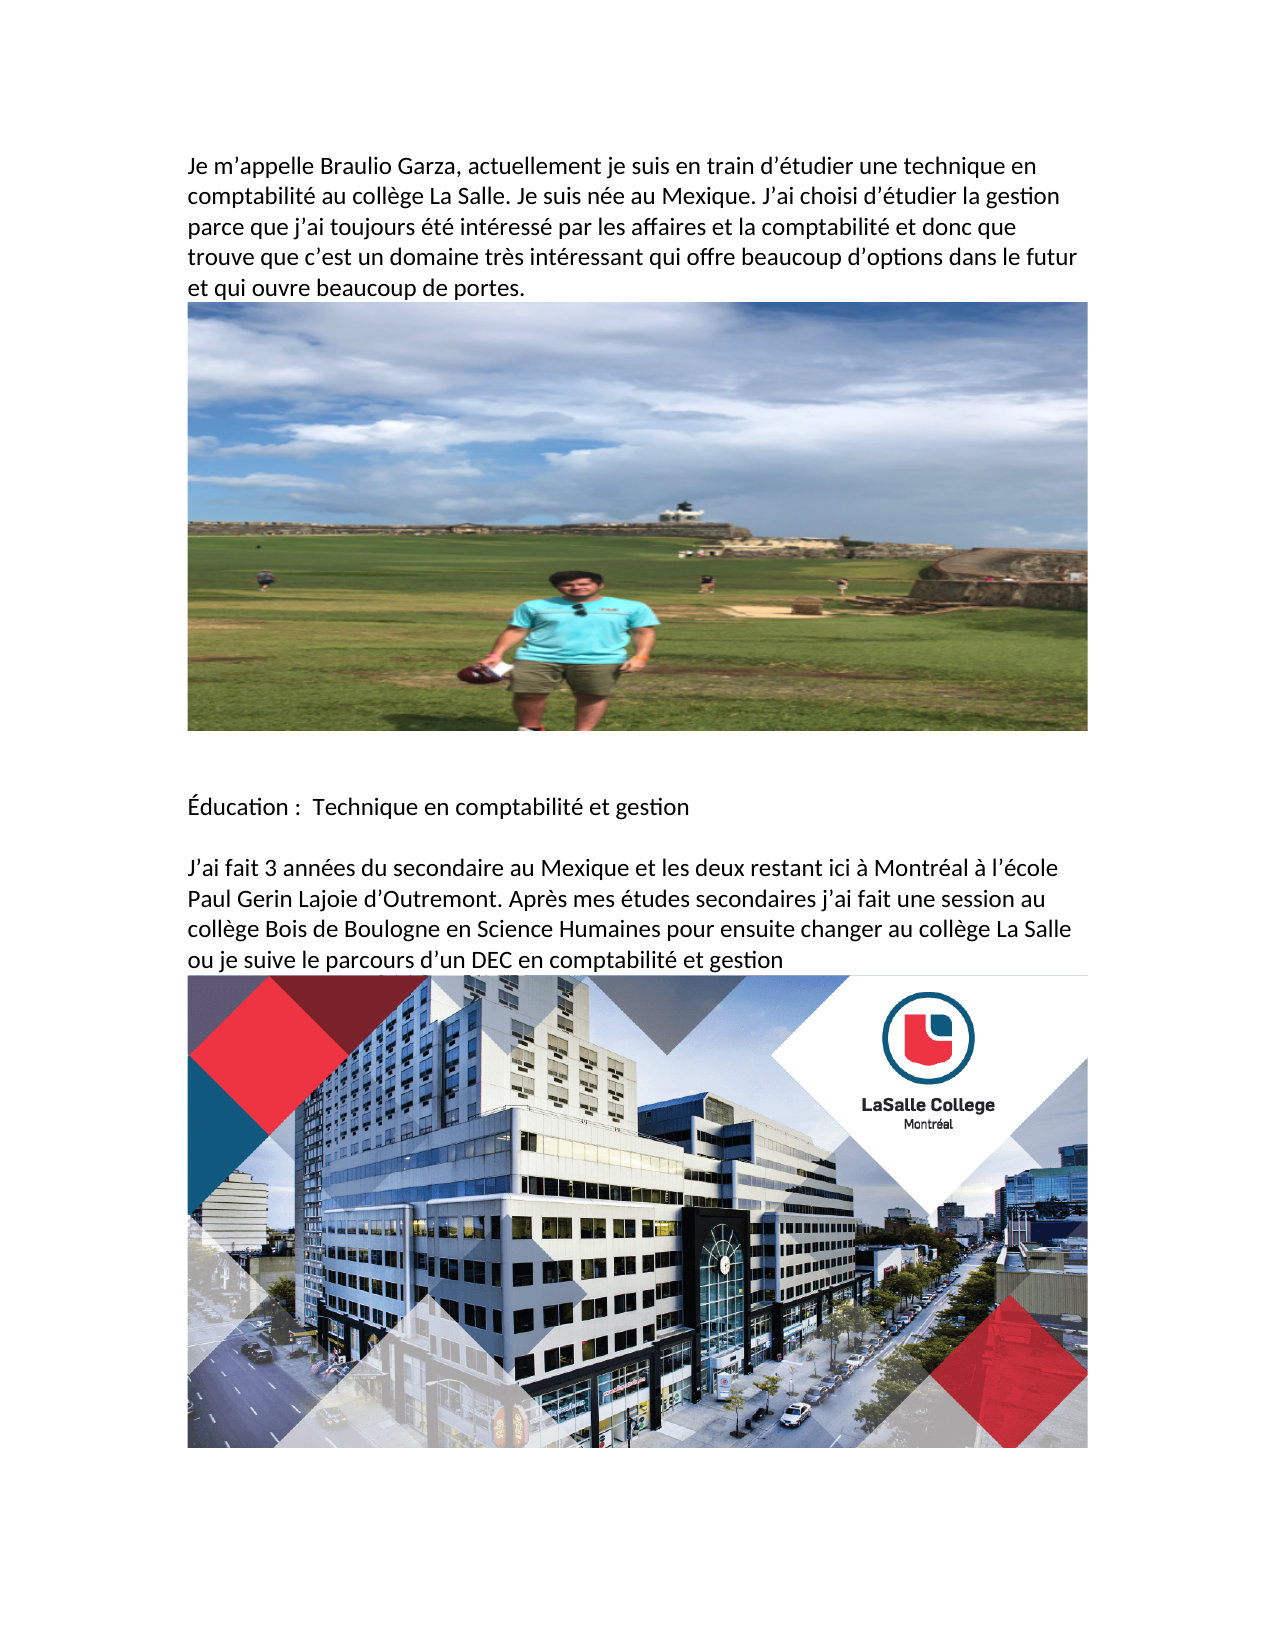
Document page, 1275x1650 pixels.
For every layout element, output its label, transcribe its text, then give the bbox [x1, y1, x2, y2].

text Éducation : Technique en comptabilité et gestion [187, 791, 1087, 822]
picture [187, 974, 1088, 1448]
text J’ai fait 3 années du secondaire au Mexique et les deux restant ici à Montréal à l’école Paul Gerin Lajoie d’Outremont. Après mes études secondaires j’ai fait une session au collège Bois de Boulogne en Science Humaines pour ensuite changer au collège La Salle ou je suive le parcours d’un DEC en comptabilité et gestion [187, 852, 1087, 974]
picture [187, 302, 1088, 731]
text Je m’appelle Braulio Garza, actuellement je suis en train d’étudier une technique en comptabilité au collège La Salle. Je suis née au Mexique. J’ai choisi d’étudier la gestion parce que j’ai toujours été intéressé par les affaires et la comptabilité et donc que trouve que c’est un domaine très intéressant qui offre beaucoup d’options dans le futur et qui ouvre beaucoup de portes. [187, 150, 1087, 302]
